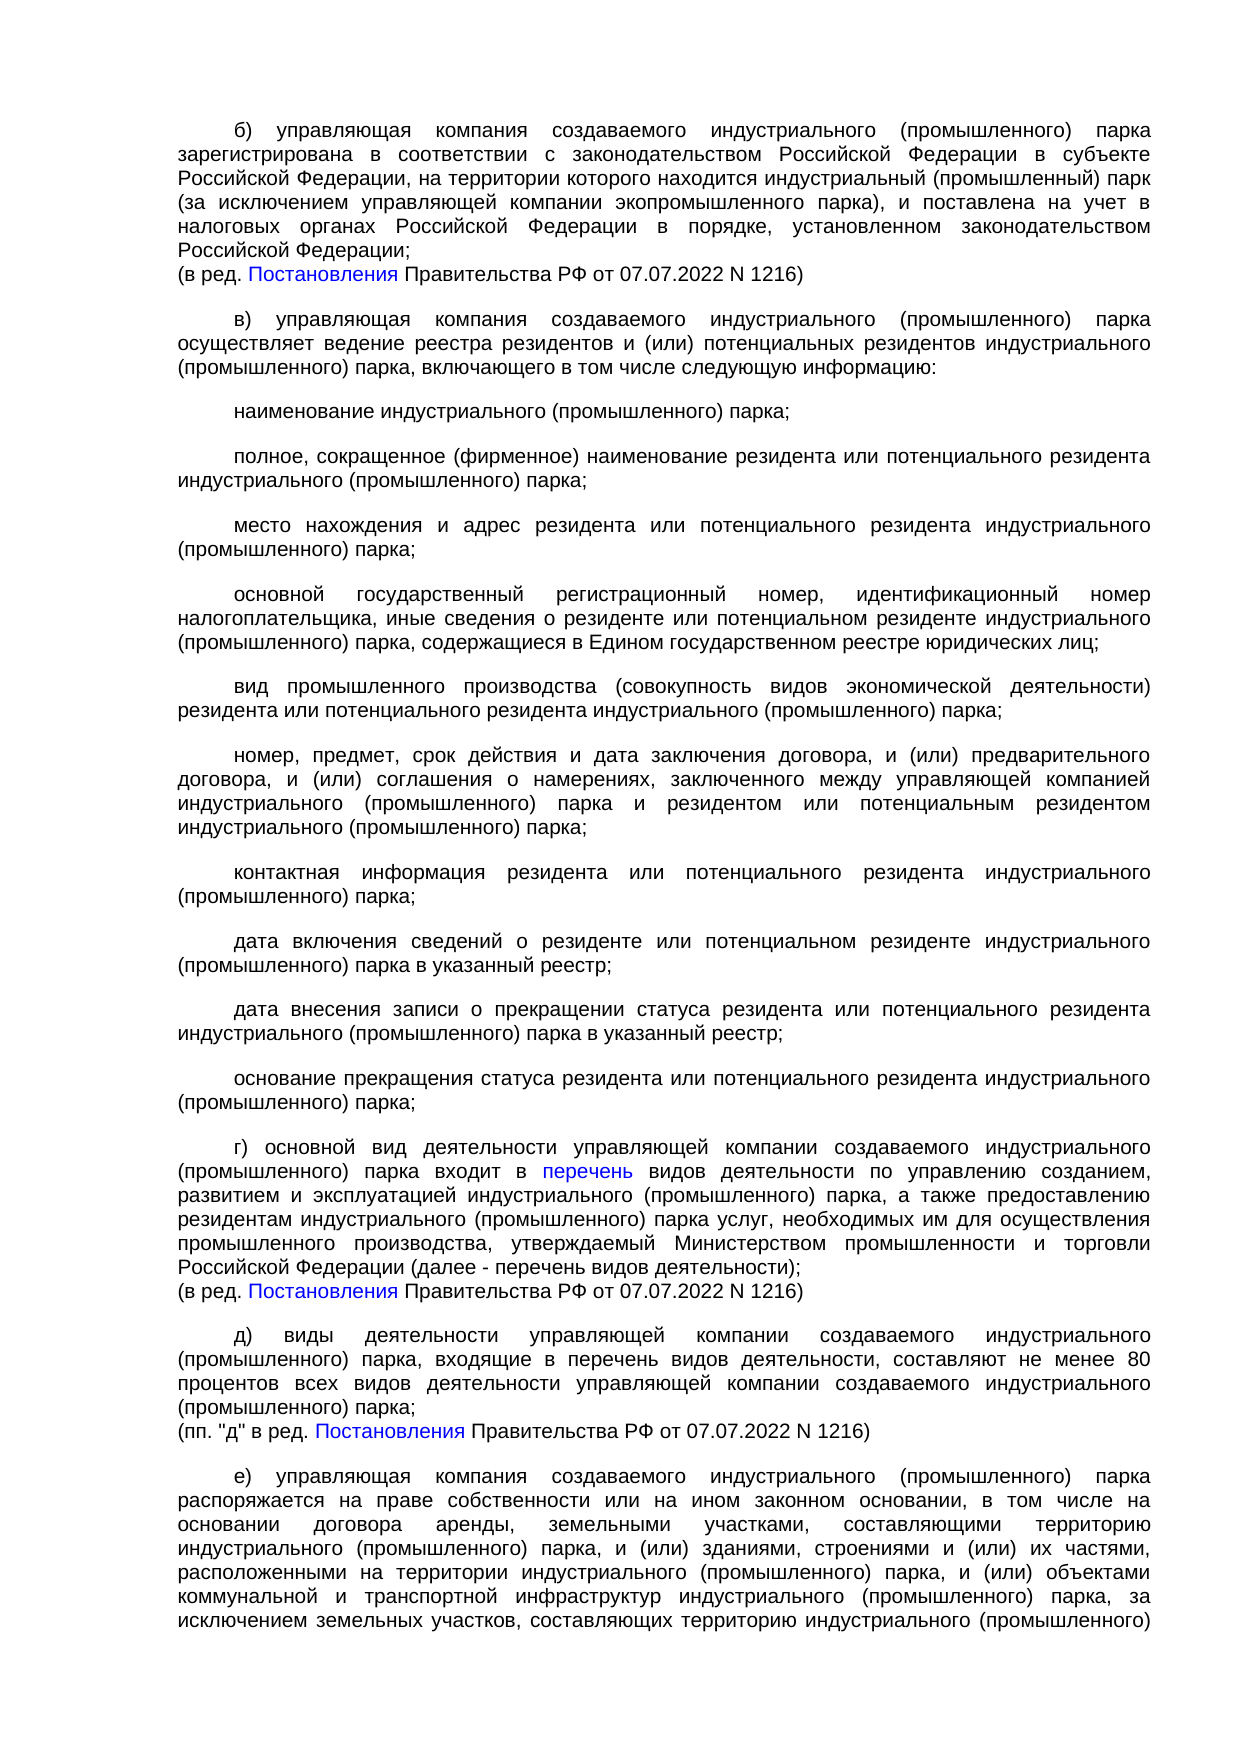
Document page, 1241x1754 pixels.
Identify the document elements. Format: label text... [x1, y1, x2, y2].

text место нахождения и адрес резидента или потенциального резидента индустриального (промышленного) парка; [177, 513, 1152, 561]
text основной государственный регистрационный номер, идентификационный номер налогоплательщика, иные сведения о резиденте или потенциальном резиденте индустриального (промышленного) парка, содержащиеся в Едином государственном реестре юридических лиц; [177, 582, 1152, 653]
text полное, сокращенное (фирменное) наименование резидента или потенциального резидента индустриального (промышленного) парка; [177, 444, 1152, 492]
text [177, 1464, 1152, 1632]
text номер, предмет, срок действия и дата заключения договора, и (или) предварительного договора, и (или) соглашения о намерениях, заключенного между управляющей компанией индустриального (промышленного) парка и резидентом или потенциальным резидентом индустриального (промышленного) парка; [177, 743, 1152, 839]
text (в ред. Постановления Правительства РФ от 07.07.2022 N 1216) [177, 262, 1152, 286]
text (в ред. Постановления Правительства РФ от 07.07.2022 N 1216) [177, 1278, 1152, 1302]
text б) управляющая компания создаваемого индустриального (промышленного) парка зарегистрирована в соответствии с законодательством Российской Федерации в субъекте Российской Федерации, на территории которого находится индустриальный (промышленный) парк (за исключением управляющей компании экопромышленного парка), и поставлена на учет в налоговых органах Российской Федерации в порядке, установленном законодательством Российской Федерации; [177, 118, 1152, 262]
text контактная информация резидента или потенциального резидента индустриального (промышленного) парка; [177, 860, 1152, 908]
text дата внесения записи о прекращении статуса резидента или потенциального резидента индустриального (промышленного) парка в указанный реестр; [177, 997, 1152, 1045]
text д) виды деятельности управляющей компании создаваемого индустриального (промышленного) парка, входящие в перечень видов деятельности, составляют не менее 80 процентов всех видов деятельности управляющей компании создаваемого индустриального (промышленного) парка; [177, 1323, 1152, 1419]
text в) управляющая компания создаваемого индустриального (промышленного) парка осуществляет ведение реестра резидентов и (или) потенциальных резидентов индустриального (промышленного) парка, включающего в том числе следующую информацию: [177, 307, 1152, 378]
text основание прекращения статуса резидента или потенциального резидента индустриального (промышленного) парка; [177, 1066, 1152, 1114]
text г) основной вид деятельности управляющей компании создаваемого индустриального (промышленного) парка входит в перечень видов деятельности по управлению созданием, развитием и эксплуатацией индустриального (промышленного) парка, а также предоставлению резидентам индустриального (промышленного) парка услуг, необходимых им для осуществления промышленного производства, утверждаемый Министерством промышленности и торговли Российской Федерации (далее - перечень видов деятельности); [177, 1135, 1152, 1278]
text дата включения сведений о резиденте или потенциальном резиденте индустриального (промышленного) парка в указанный реестр; [177, 928, 1152, 976]
text (пп. "д" в ред. Постановления Правительства РФ от 07.07.2022 N 1216) [177, 1419, 1152, 1443]
text наименование индустриального (промышленного) парка; [177, 399, 1152, 423]
text вид промышленного производства (совокупность видов экономической деятельности) резидента или потенциального резидента индустриального (промышленного) парка; [177, 674, 1152, 722]
